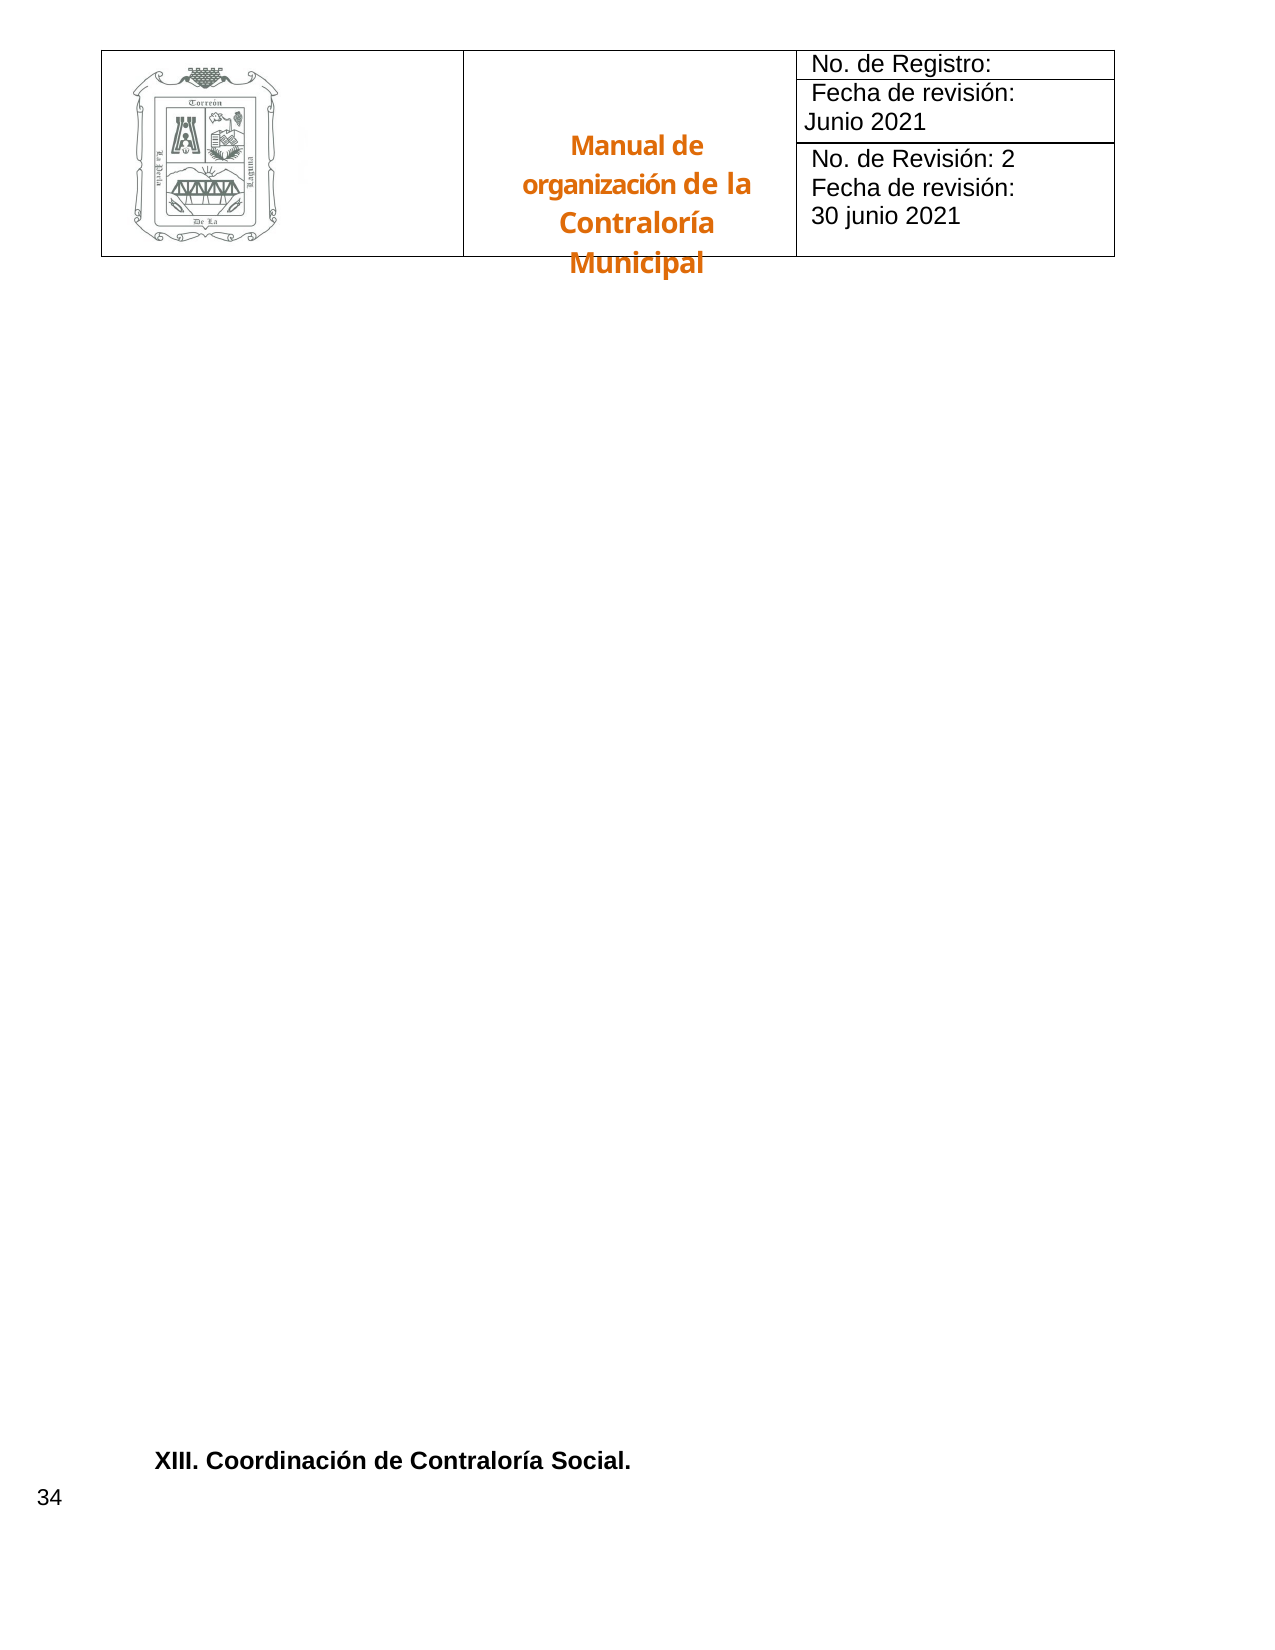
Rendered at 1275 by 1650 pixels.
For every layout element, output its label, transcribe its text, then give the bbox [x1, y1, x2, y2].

picture [102, 51, 309, 256]
subtitle XIII. Coordinación de Contraloría Social. [37, 1446, 917, 1475]
